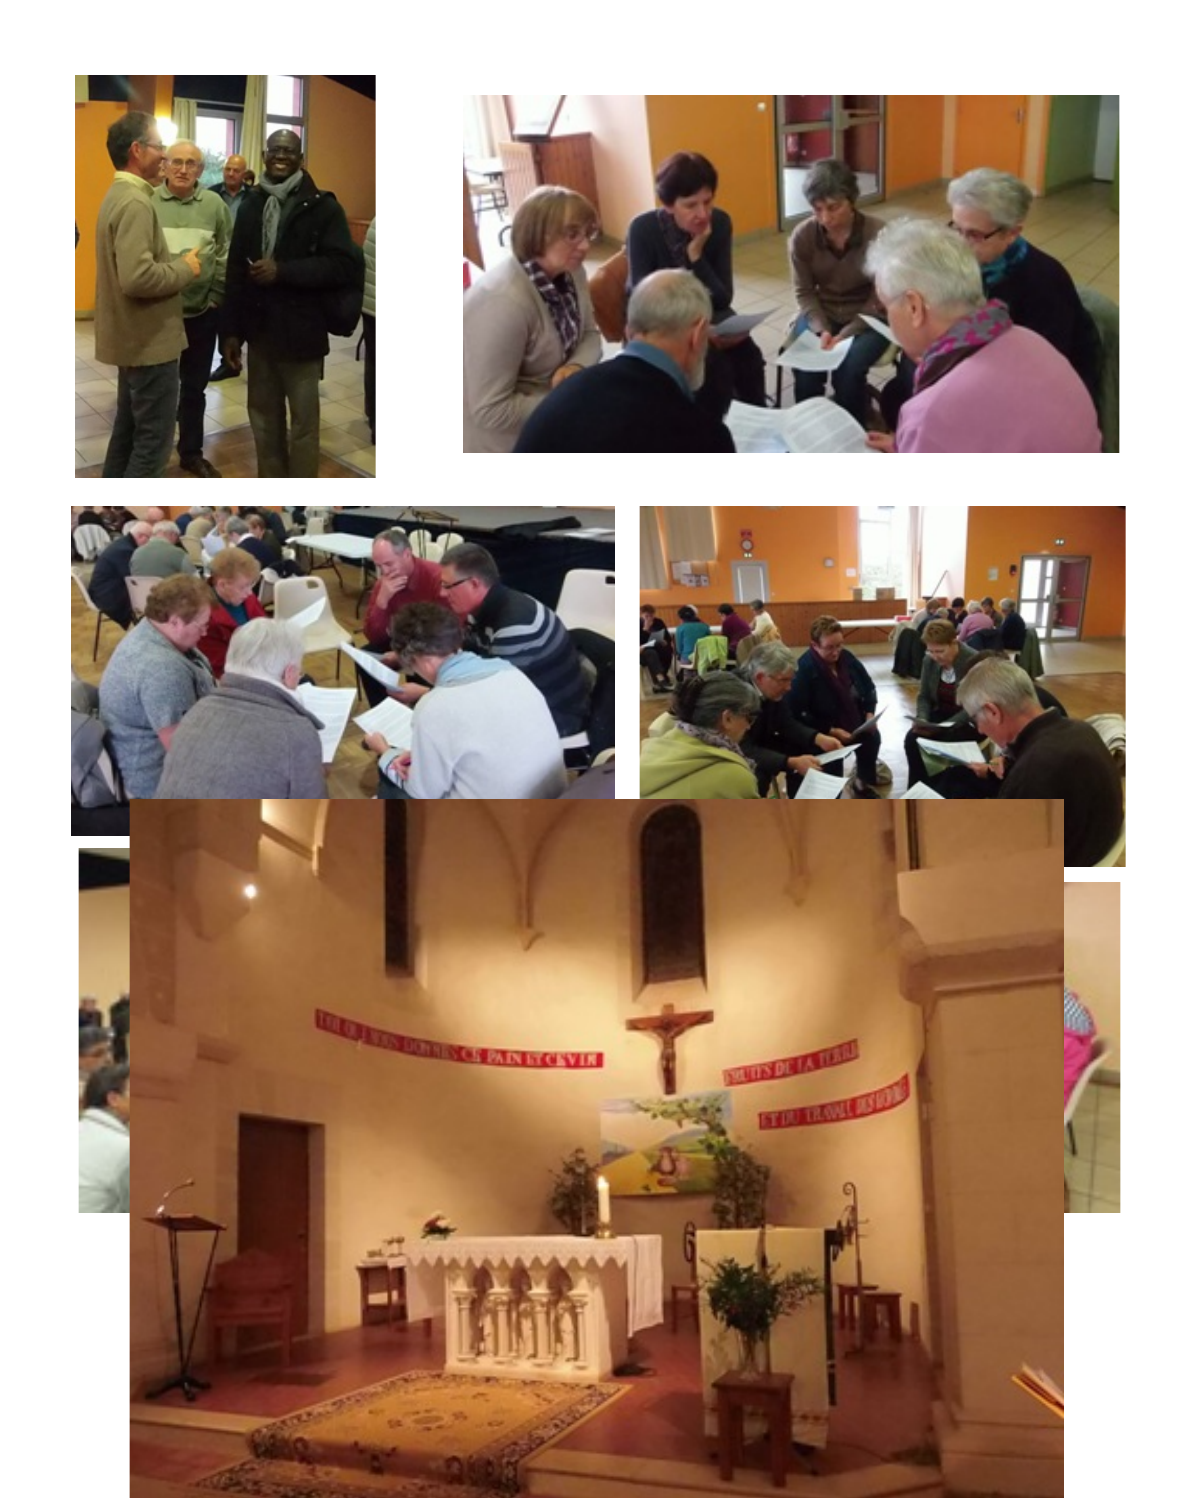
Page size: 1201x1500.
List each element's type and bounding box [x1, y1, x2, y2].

picture [75, 75, 376, 478]
picture [71, 506, 1126, 1496]
picture [463, 95, 1119, 452]
